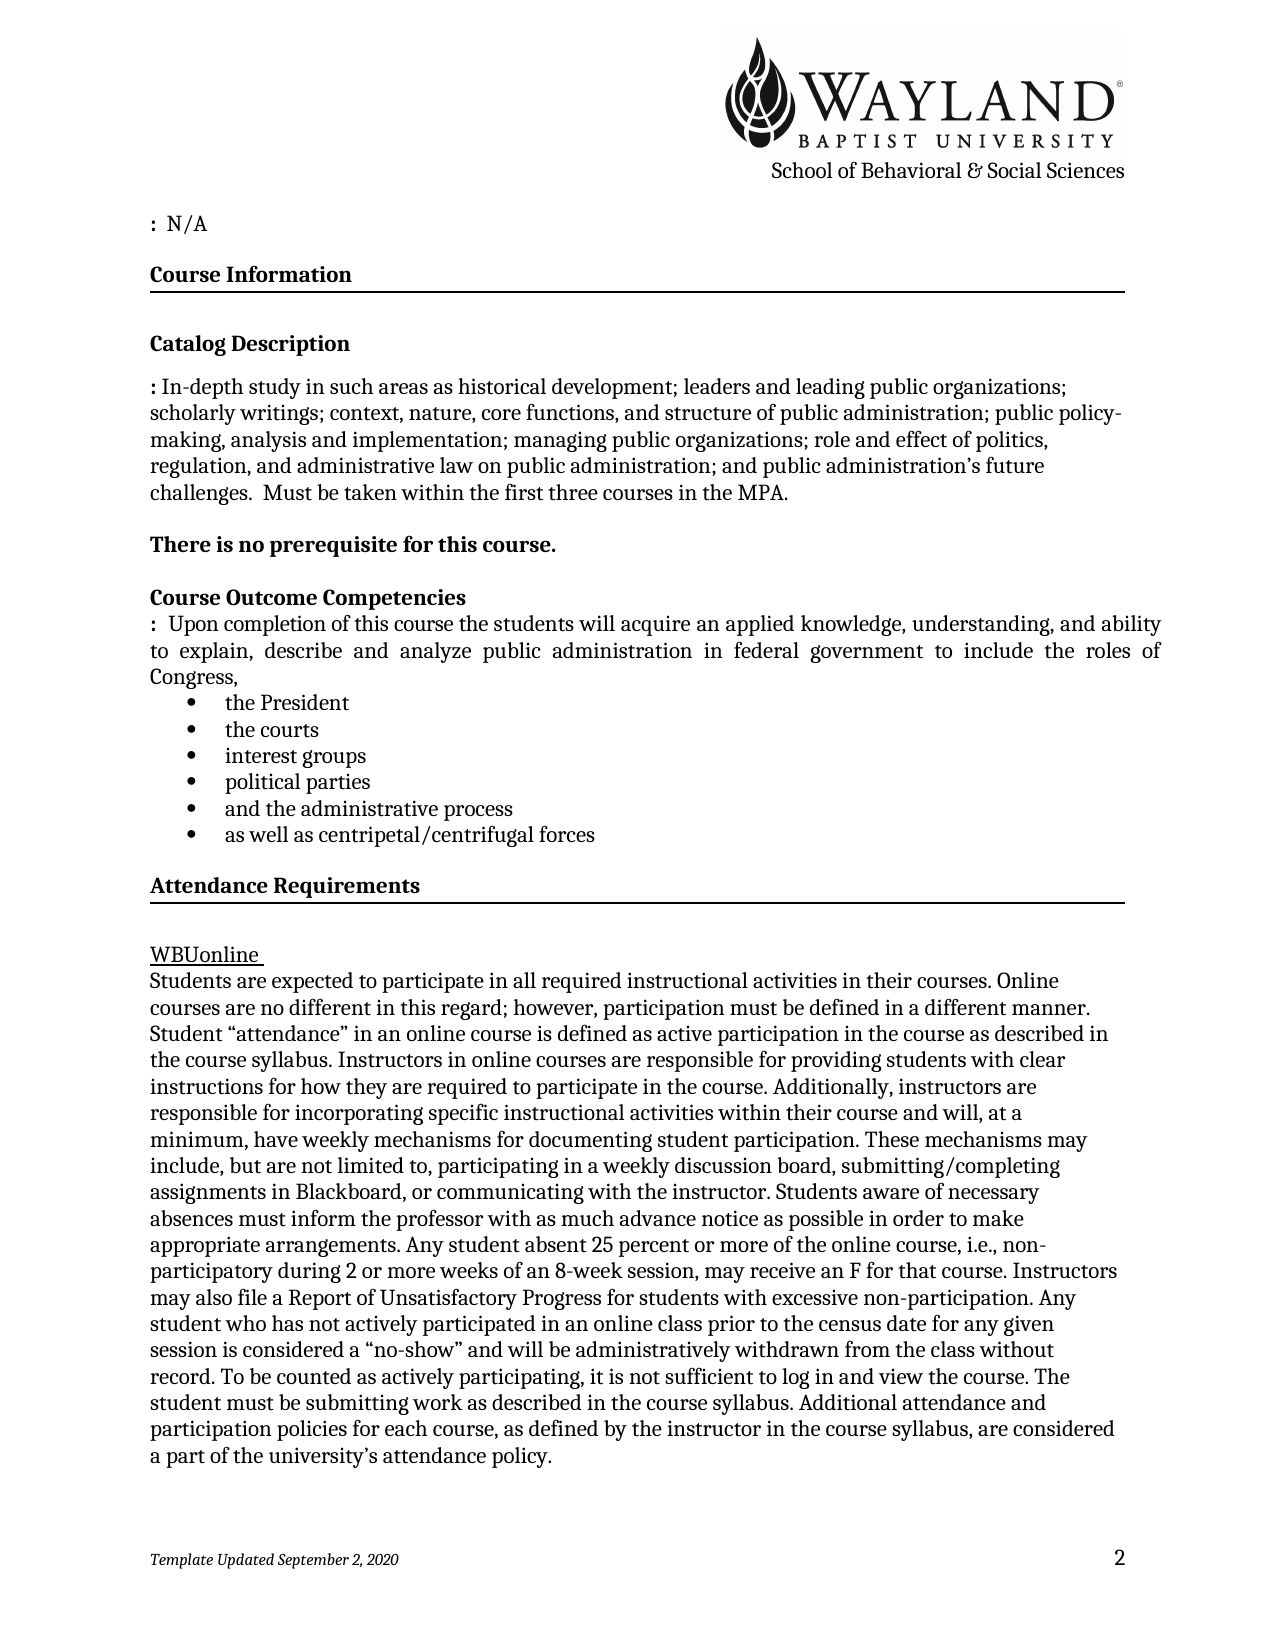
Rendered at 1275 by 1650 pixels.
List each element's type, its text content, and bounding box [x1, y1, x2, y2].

subtitle Attendance Requirements [150, 873, 1125, 902]
list the President [187, 690, 1125, 716]
text Students are expected to participate in all required instructional activities in their courses. Online courses are no different in this regard; however, participation must be defined in a different manner. Student “attendance” in an online course is defined as active participation in the course as described in the course syllabus. Instructors in online courses are responsible for providing students with clear instructions for how they are required to participate in the course. Additionally, instructors are responsible for incorporating specific instructional activities within their course and will, at a minimum, have weekly mechanisms for documenting student participation. These mechanisms may include, but are not limited to, participating in a weekly discussion board, submitting/completing assignments in Blackboard, or communicating with the instructor. Students aware of necessary absences must inform the professor with as much advance notice as possible in order to make appropriate arrangements. Any student absent 25 percent or more of the online course, i.e., non-participatory during 2 or more weeks of an 8-week session, may receive an F for that course. Instructors may also file a Report of Unsatisfactory Progress for students with excessive non-participation. Any student who has not actively participated in an online class prior to the census date for any given session is considered a “no-show” and will be administratively withdrawn from the class without record. To be counted as actively participating, it is not sufficient to log in and view the course. The student must be submitting work as described in the course syllabus. Additional attendance and participation policies for each course, as defined by the instructor in the course syllabus, are considered a part of the university’s attendance policy. [150, 968, 1125, 1469]
text Course Outcome Competencies [150, 585, 1125, 611]
picture [720, 30, 1125, 159]
list interest groups [187, 743, 1125, 769]
text : N/A [150, 211, 1125, 237]
list political parties [187, 769, 1125, 796]
subtitle Course Information [150, 262, 1125, 291]
text : In-depth study in such areas as historical development; leaders and leading public organizations; scholarly writings; context, nature, core functions, and structure of public administration; public policy-making, analysis and implementation; managing public organizations; role and effect of politics, regulation, and administrative law on public administration; and public administration’s future challenges. Must be taken within the first three courses in the MPA. [150, 374, 1125, 506]
list as well as centripetal/centrifugal forces [187, 822, 1125, 848]
text There is no prerequisite for this course. [150, 532, 1125, 558]
text WBUonline [150, 942, 1125, 968]
list the courts [187, 716, 1125, 743]
text Catalog Description [150, 331, 1125, 357]
text : Upon completion of this course the students will acquire an applied knowledge, understanding, and ability to explain, describe and analyze public administration in federal government to include the roles of Congress, [150, 611, 1162, 690]
list and the administrative process [187, 796, 1125, 822]
